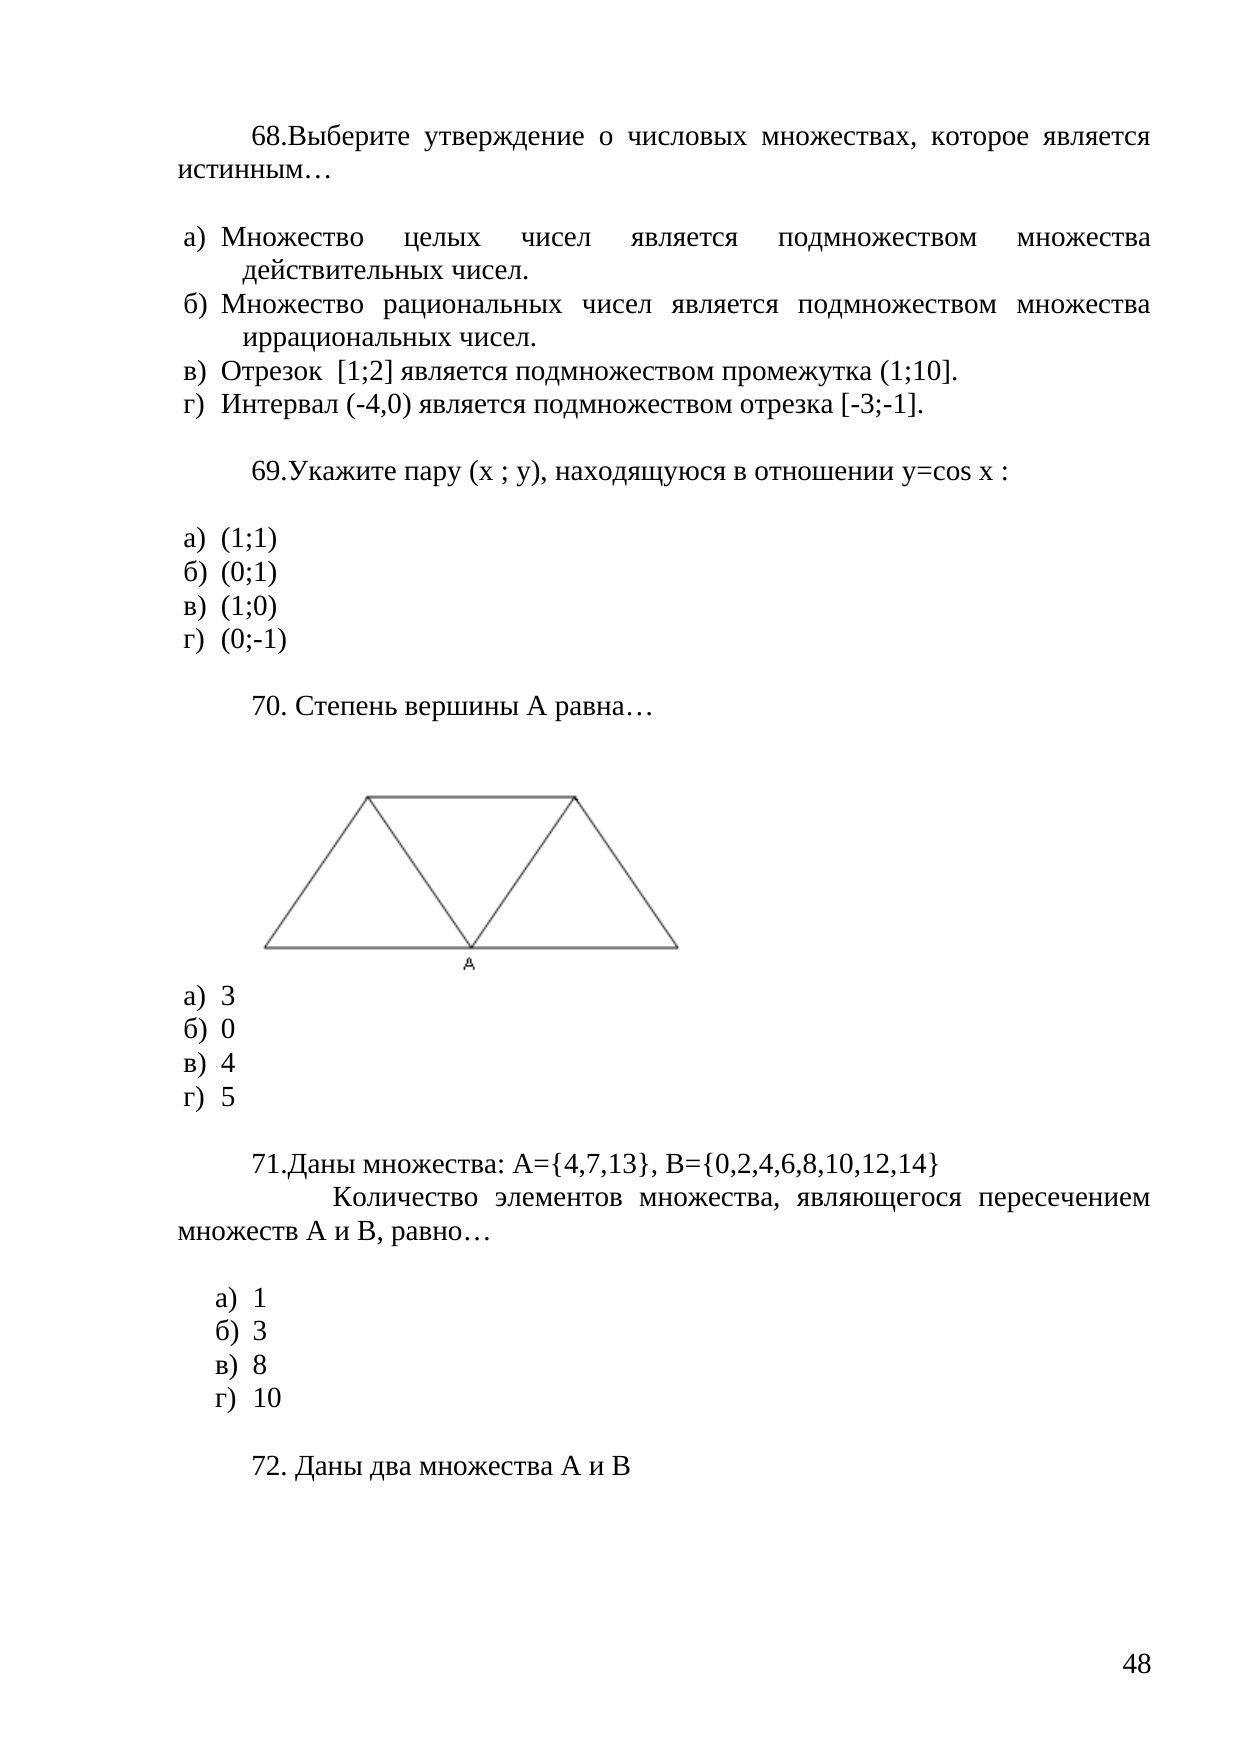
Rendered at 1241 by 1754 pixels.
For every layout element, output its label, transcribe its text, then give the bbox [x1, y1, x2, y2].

text 68.Выберите утверждение о числовых множествах, которое является истинным… [177, 118, 1152, 185]
list 1 [215, 1280, 1152, 1313]
list Множество рациональных чисел является подмножеством множества иррациональных чисел. [183, 286, 1152, 353]
list 8 [215, 1347, 1152, 1381]
list 3 [183, 978, 1152, 1012]
text 71.Даны множества: А={4,7,13}, В={0,2,4,6,8,10,12,14} [177, 1146, 1152, 1179]
picture [251, 788, 690, 978]
list (1;0) [183, 588, 1152, 621]
list Отрезок [1;2] является подмножеством промежутка (1;10]. [183, 353, 1152, 386]
list 10 [215, 1381, 1152, 1414]
text 72. Даны два множества А и В [177, 1448, 1152, 1481]
list 3 [215, 1313, 1152, 1347]
list 4 [183, 1045, 1152, 1079]
list Множество целых чисел является подмножеством множества действительных чисел. [183, 219, 1152, 286]
list Интервал (-4,0) является подмножеством отрезка [-3;-1]. [183, 386, 1152, 420]
list 5 [183, 1079, 1152, 1112]
list (0;-1) [183, 621, 1152, 655]
text 70. Степень вершины А равна… [177, 688, 1152, 722]
text Количество элементов множества, являющегося пересечением множеств А и В, равно… [177, 1179, 1152, 1246]
list 0 [183, 1012, 1152, 1045]
text 69.Укажите пару (x ; y), находящуюся в отношении y=cos x : [177, 453, 1152, 487]
list (0;1) [183, 554, 1152, 588]
list (1;1) [183, 521, 1152, 554]
